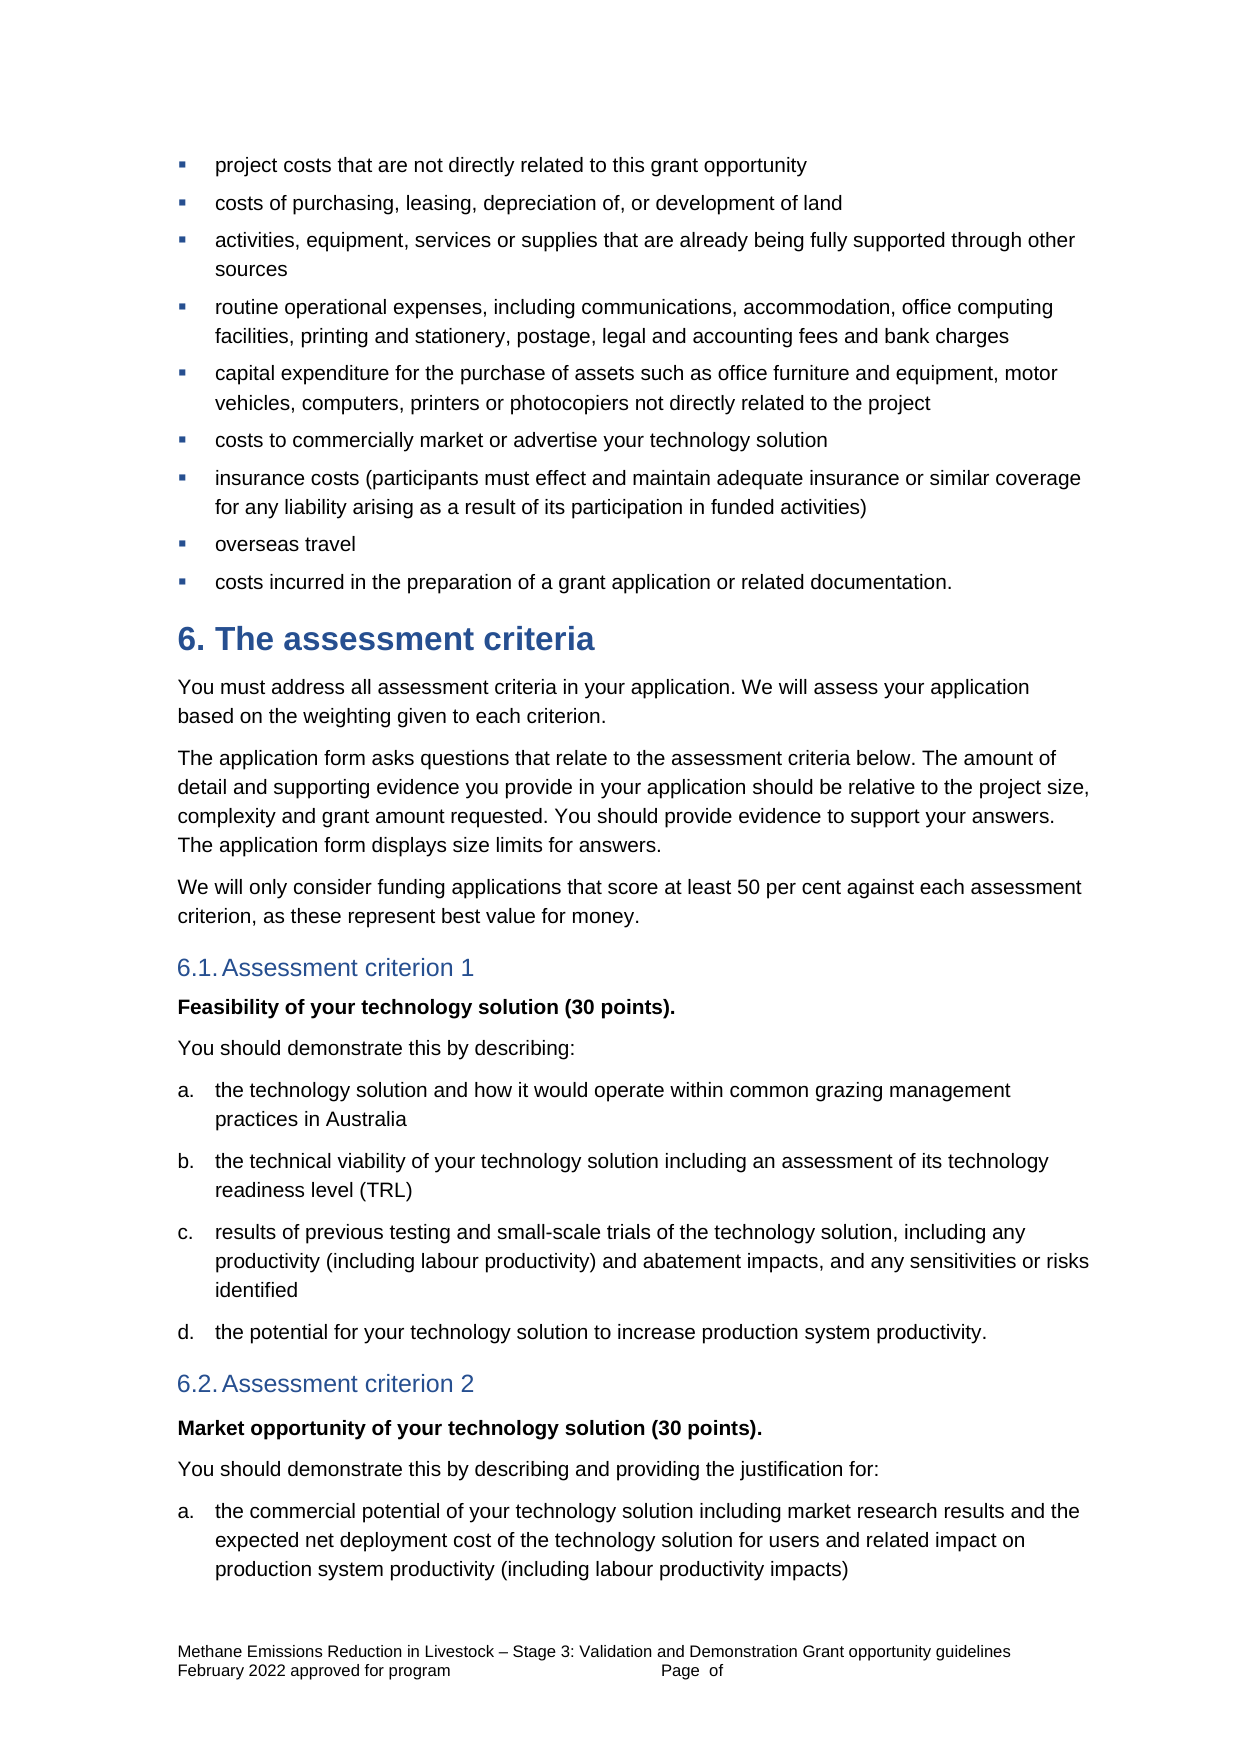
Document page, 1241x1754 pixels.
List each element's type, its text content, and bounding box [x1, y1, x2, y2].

text We will only consider funding applications that score at least 50 per cent against each assessment criterion, as these represent best value for money. [177, 869, 1092, 928]
list the potential for your technology solution to increase production system productivity. [177, 1314, 1092, 1343]
list costs of purchasing, leasing, depreciation of, or development of land [177, 185, 1092, 214]
list You should demonstrate this by describing: [177, 1031, 1092, 1060]
list results of previous testing and small-scale trials of the technology solution, including any productivity (including labour productivity) and abatement impacts, and any sensitivities or risks identified [177, 1214, 1092, 1302]
list project costs that are not directly related to this grant opportunity [177, 148, 1092, 177]
list costs incurred in the preparation of a grant application or related documentation. [177, 564, 1092, 593]
list overseas travel [177, 527, 1092, 556]
subtitle The assessment criteria [177, 618, 1092, 657]
list Market opportunity of your technology solution (30 points). [177, 1410, 1092, 1439]
list the technology solution and how it would operate within common grazing management practices in Australia [177, 1073, 1092, 1131]
list You should demonstrate this by describing and providing the justification for: [177, 1452, 1092, 1481]
text Feasibility of your technology solution (30 points). [177, 994, 1092, 1018]
list insurance costs (participants must effect and maintain adequate insurance or similar coverage for any liability arising as a result of its participation in funded activities) [177, 460, 1092, 518]
list the technical viability of your technology solution including an assessment of its technology readiness level (TRL) [177, 1143, 1092, 1202]
list costs to commercially market or advertise your technology solution [177, 423, 1092, 452]
list routine operational expenses, including communications, accommodation, office computing facilities, printing and stationery, postage, legal and accounting fees and bank charges [177, 289, 1092, 348]
subtitle Assessment criterion 2 [177, 1368, 1092, 1398]
subtitle Assessment criterion 1 [177, 953, 1092, 982]
text The application form asks questions that relate to the assessment criteria below. The amount of detail and supporting evidence you provide in your application should be relative to the project size, complexity and grant amount requested. You should provide evidence to support your answers. The application form displays size limits for answers. [177, 740, 1092, 857]
text You must address all assessment criteria in your application. We will assess your application based on the weighting given to each criterion. [177, 669, 1092, 728]
list capital expenditure for the purchase of assets such as office furniture and equipment, motor vehicles, computers, printers or photocopiers not directly related to the project [177, 356, 1092, 414]
list the commercial potential of your technology solution including market research results and the expected net deployment cost of the technology solution for users and related impact on production system productivity (including labour productivity impacts) [177, 1493, 1092, 1581]
list activities, equipment, services or supplies that are already being fully supported through other sources [177, 223, 1092, 281]
